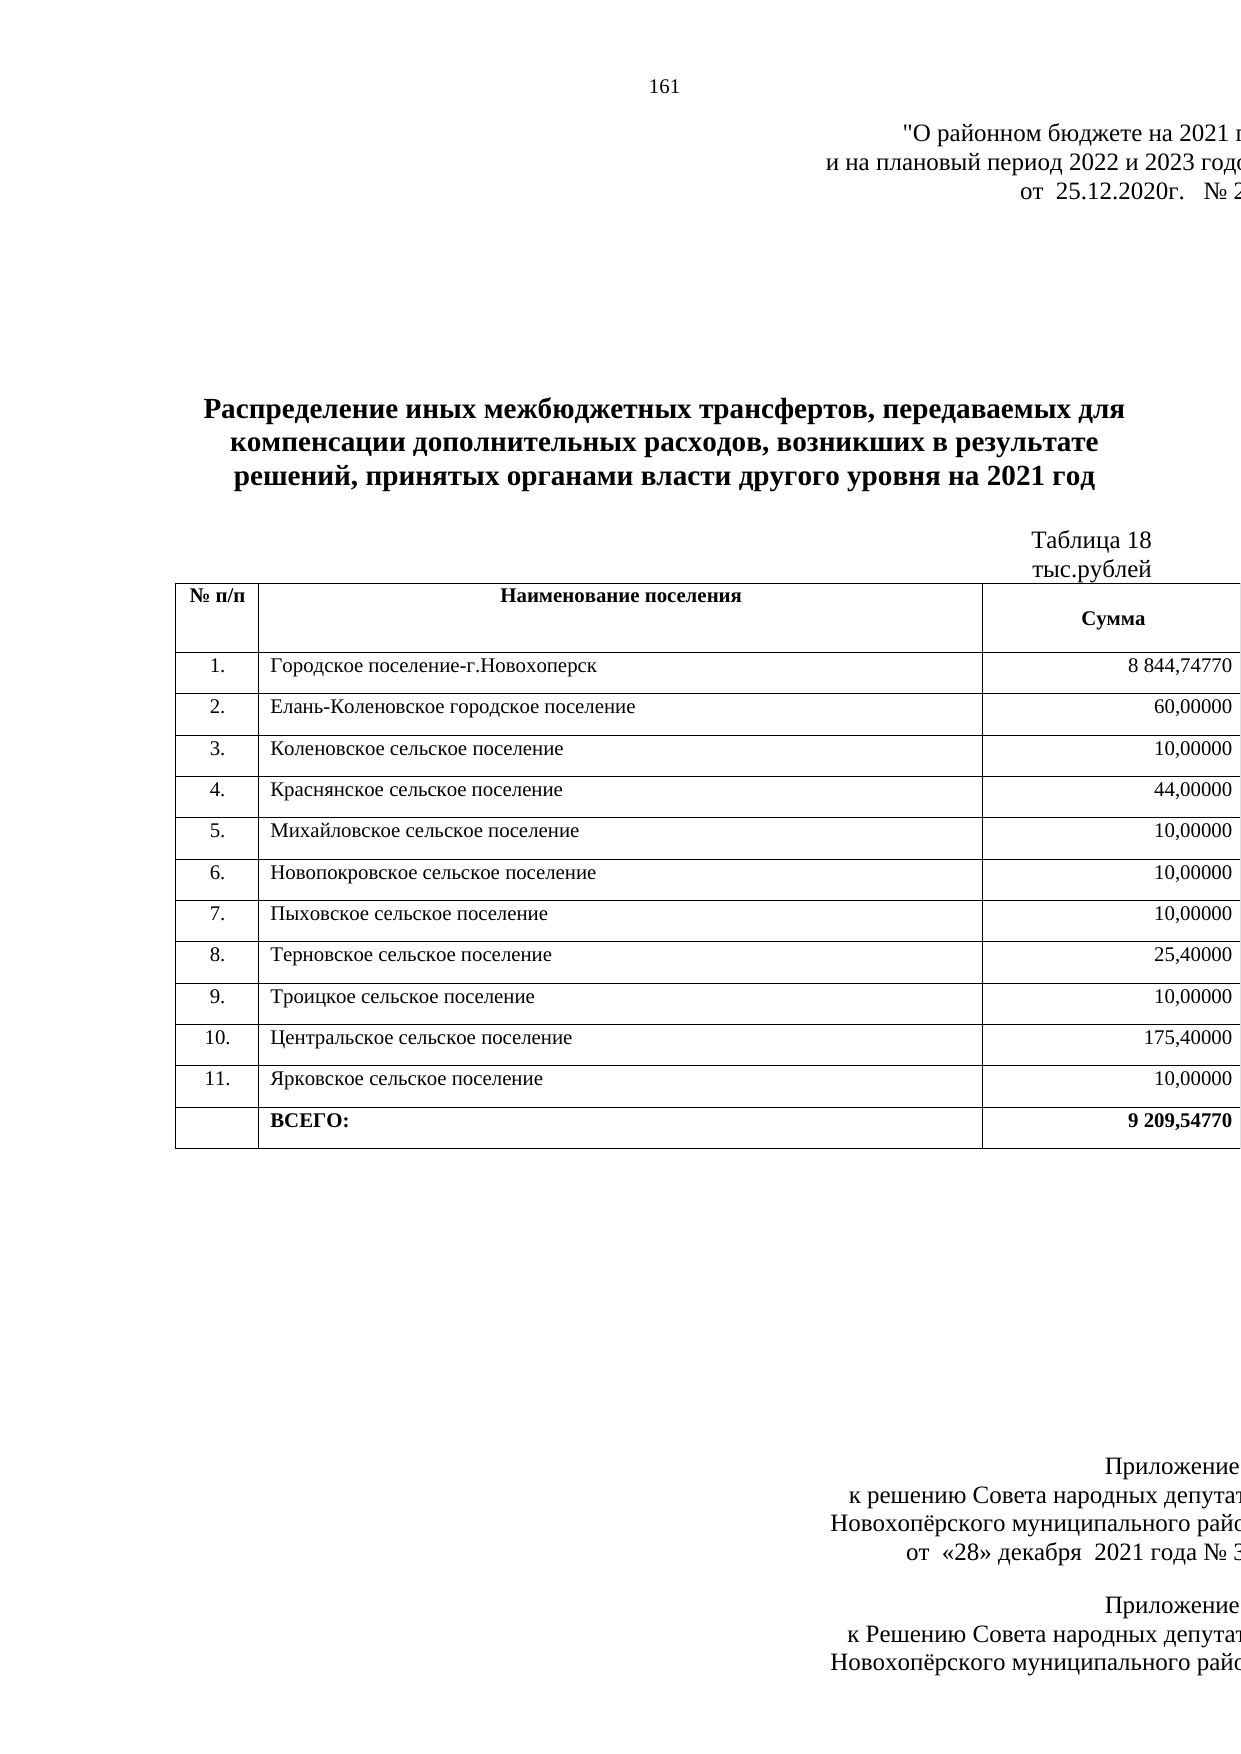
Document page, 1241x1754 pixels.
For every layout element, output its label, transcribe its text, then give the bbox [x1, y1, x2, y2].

text Таблица 18 [177, 525, 1152, 554]
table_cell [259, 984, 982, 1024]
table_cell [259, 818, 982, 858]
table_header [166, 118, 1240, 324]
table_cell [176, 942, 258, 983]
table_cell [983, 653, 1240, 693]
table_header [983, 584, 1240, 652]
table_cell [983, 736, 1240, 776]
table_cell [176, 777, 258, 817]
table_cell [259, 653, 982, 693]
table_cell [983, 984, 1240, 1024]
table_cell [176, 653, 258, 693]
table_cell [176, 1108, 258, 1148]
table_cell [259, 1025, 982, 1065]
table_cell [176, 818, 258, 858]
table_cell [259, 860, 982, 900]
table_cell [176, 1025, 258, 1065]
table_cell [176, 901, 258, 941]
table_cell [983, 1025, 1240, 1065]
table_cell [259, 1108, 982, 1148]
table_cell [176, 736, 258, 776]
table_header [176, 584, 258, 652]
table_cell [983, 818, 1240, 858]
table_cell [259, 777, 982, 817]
text тыс.рублей [177, 554, 1152, 582]
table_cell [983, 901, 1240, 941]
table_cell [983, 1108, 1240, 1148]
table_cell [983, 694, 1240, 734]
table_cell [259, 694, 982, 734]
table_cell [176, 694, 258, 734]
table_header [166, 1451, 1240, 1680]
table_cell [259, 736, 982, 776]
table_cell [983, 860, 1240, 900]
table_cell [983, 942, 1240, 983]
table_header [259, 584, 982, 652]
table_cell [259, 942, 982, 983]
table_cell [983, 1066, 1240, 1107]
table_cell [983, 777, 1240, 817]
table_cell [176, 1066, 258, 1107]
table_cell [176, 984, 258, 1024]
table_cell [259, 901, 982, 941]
text Распределение иных межбюджетных трансфертов, передаваемых для компенсации дополнительных расходов, возникших в результате решений, принятых органами власти другого уровня на 2021 год [177, 391, 1152, 491]
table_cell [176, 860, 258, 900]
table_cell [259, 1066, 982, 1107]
